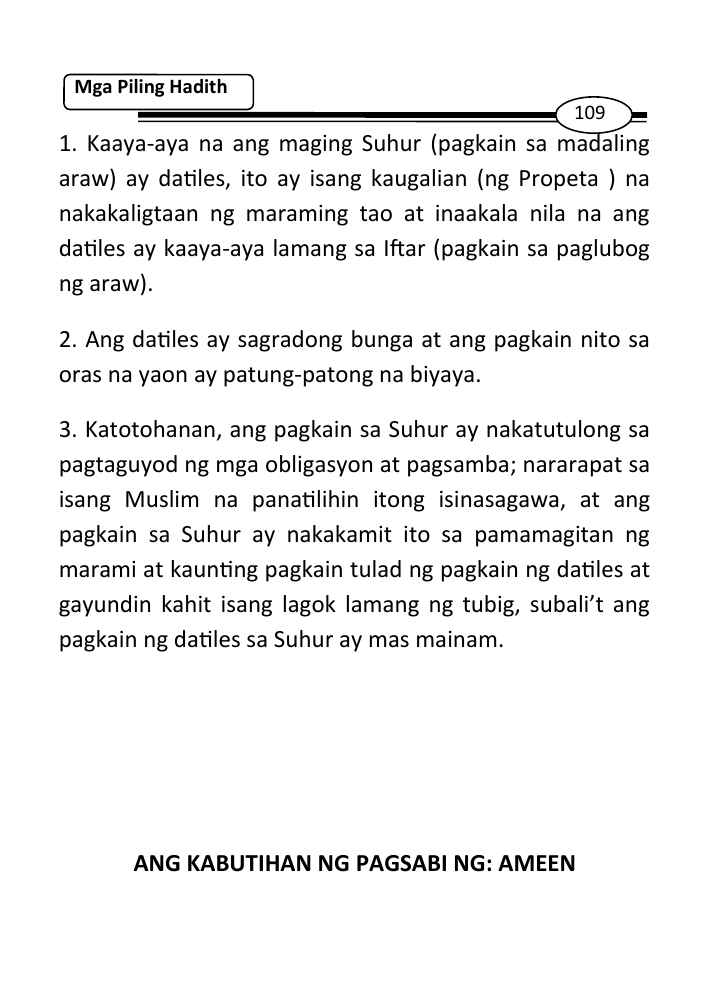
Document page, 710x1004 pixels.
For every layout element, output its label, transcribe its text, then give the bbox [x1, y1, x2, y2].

text 3. Katotohanan, ang pagkain sa Suhur ay nakatutulong sa pagtaguyod ng mga obligasyon at pagsamba; nararapat sa isang Muslim na panatilihin itong isinasagawa, at ang pagkain sa Suhur ay nakakamit ito sa pamamagitan ng marami at kaunting pagkain tulad ng pagkain ng datiles at gayundin kahit isang lagok lamang ng tubig, subali’t ang pagkain ng datiles sa Suhur ay mas mainam. [58, 413, 651, 654]
text ANG KABUTIHAN NG PAGSABI NG: AMEEN [58, 847, 651, 877]
text 2. Ang datiles ay sagradong bunga at ang pagkain nito sa oras na yaon ay patung-patong na biyaya. [58, 323, 651, 388]
text 1. Kaaya-aya na ang maging Suhur (pagkain sa madaling araw) ay datiles, ito ay isang kaugalian (ng Propeta ) na nakakaligtaan ng maraming tao at inaakala nila na ang datiles ay kaaya-aya lamang sa Iftar (pagkain sa paglubog ng araw). [58, 127, 651, 297]
